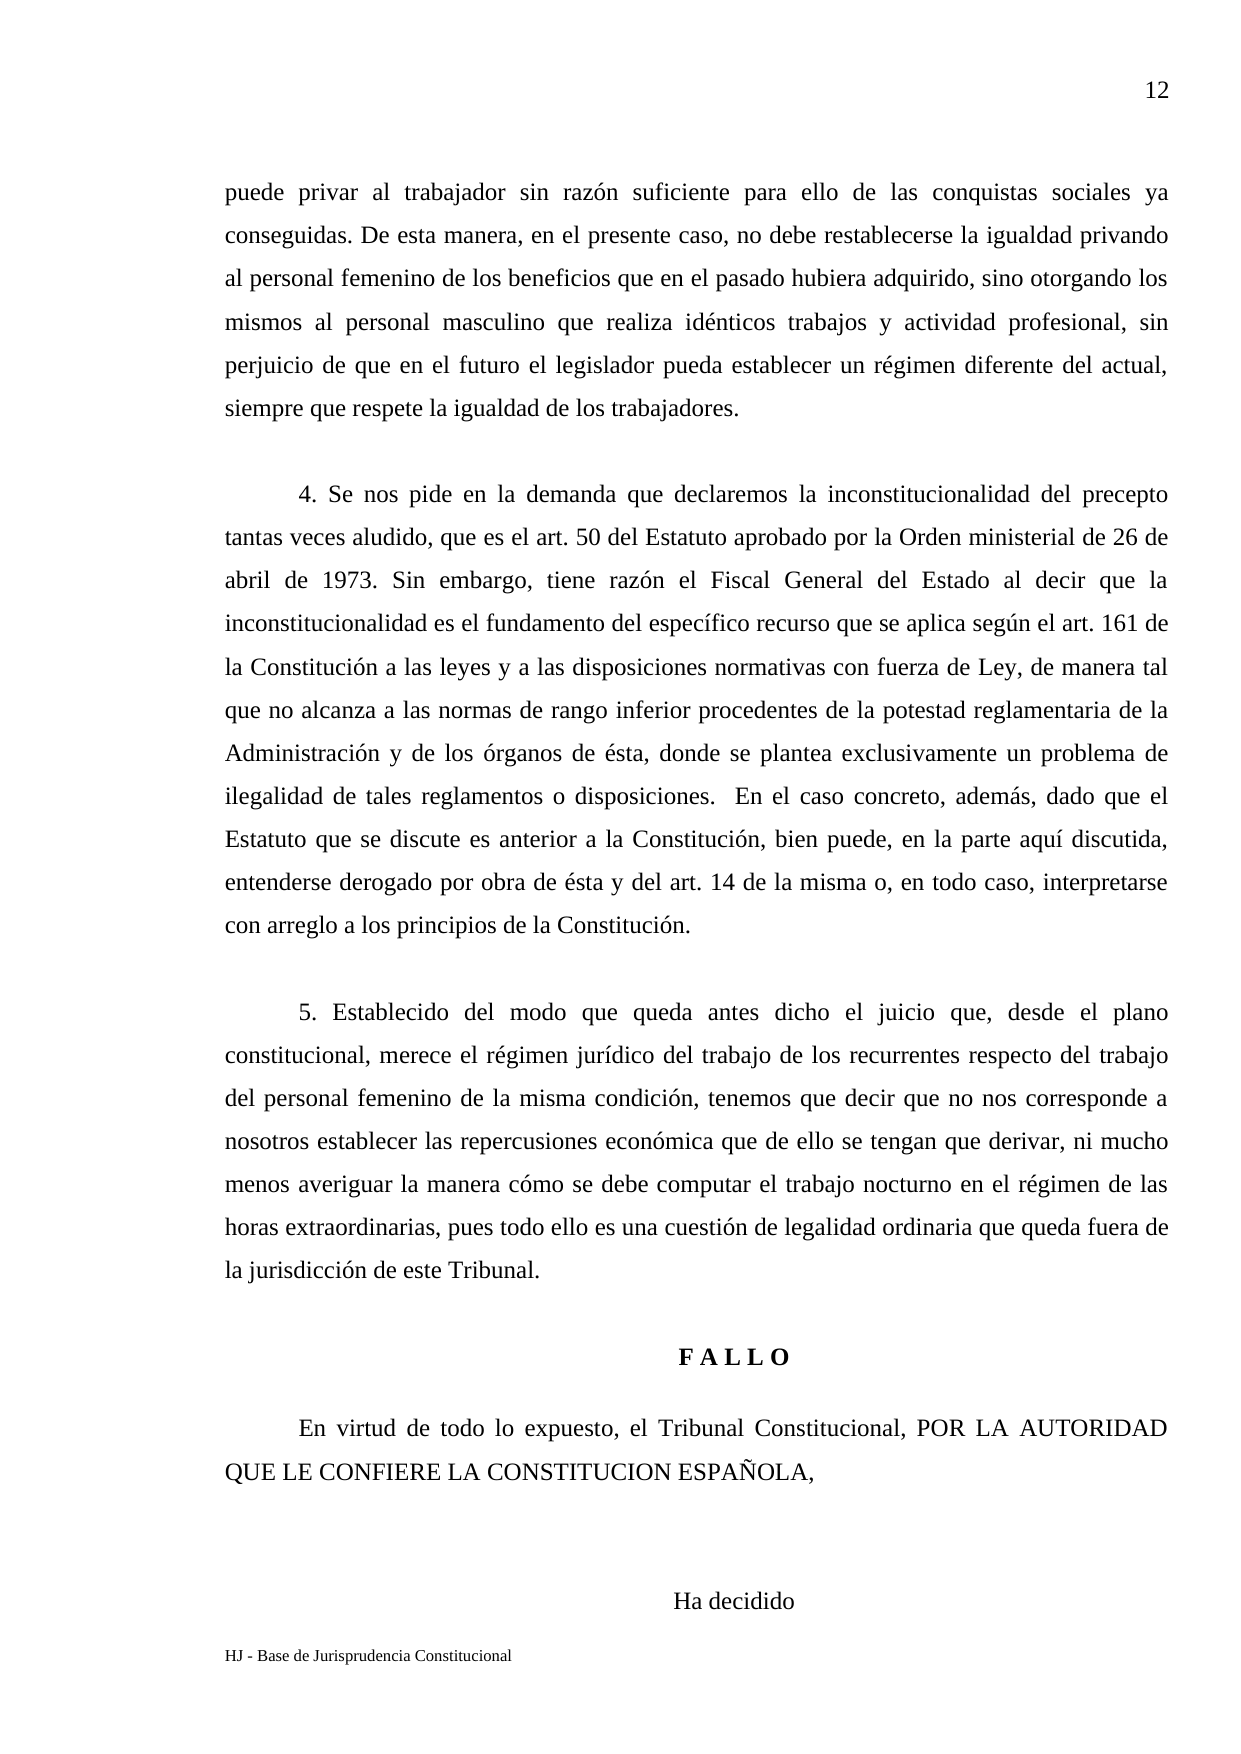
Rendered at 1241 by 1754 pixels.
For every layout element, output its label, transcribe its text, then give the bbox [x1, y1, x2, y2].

text 5. Establecido del modo que queda antes dicho el juicio que, desde el plano constitucional, merece el régimen jurídico del trabajo de los recurrentes respecto del trabajo del personal femenino de la misma condición, tenemos que decir que no nos corresponde a nosotros establecer las repercusiones económica que de ello se tengan que derivar, ni mucho menos averiguar la manera cómo se debe computar el trabajo nocturno en el régimen de las horas extraordinarias, pues todo ello es una cuestión de legalidad ordinaria que queda fuera de la jurisdicción de este Tribunal. [224, 997, 1169, 1284]
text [224, 177, 1169, 422]
subtitle F A L L O [224, 1342, 1169, 1370]
text 4. Se nos pide en la demanda que declaremos la inconstitucionalidad del precepto tantas veces aludido, que es el art. 50 del Estatuto aprobado por la Orden ministerial de 26 de abril de 1973. Sin embargo, tiene razón el Fiscal General del Estado al decir que la inconstitucionalidad es el fundamento del específico recurso que se aplica según el art. 161 de la Constitución a las leyes y a las disposiciones normativas con fuerza de Ley, de manera tal que no alcanza a las normas de rango inferior procedentes de la potestad reglamentaria de la Administración y de los órganos de ésta, donde se plantea exclusivamente un problema de ilegalidad de tales reglamentos o disposiciones. En el caso concreto, además, dado que el Estatuto que se discute es anterior a la Constitución, bien puede, en la parte aquí discutida, entenderse derogado por obra de ésta y del art. 14 de la misma o, en todo caso, interpretarse con arreglo a los principios de la Constitución. [224, 479, 1169, 939]
text En virtud de todo lo expuesto, el Tribunal Constitucional, POR LA AUTORIDAD QUE LE CONFIERE LA CONSTITUCION ESPAÑOLA, [224, 1413, 1169, 1485]
text Ha decidido [224, 1586, 1169, 1615]
